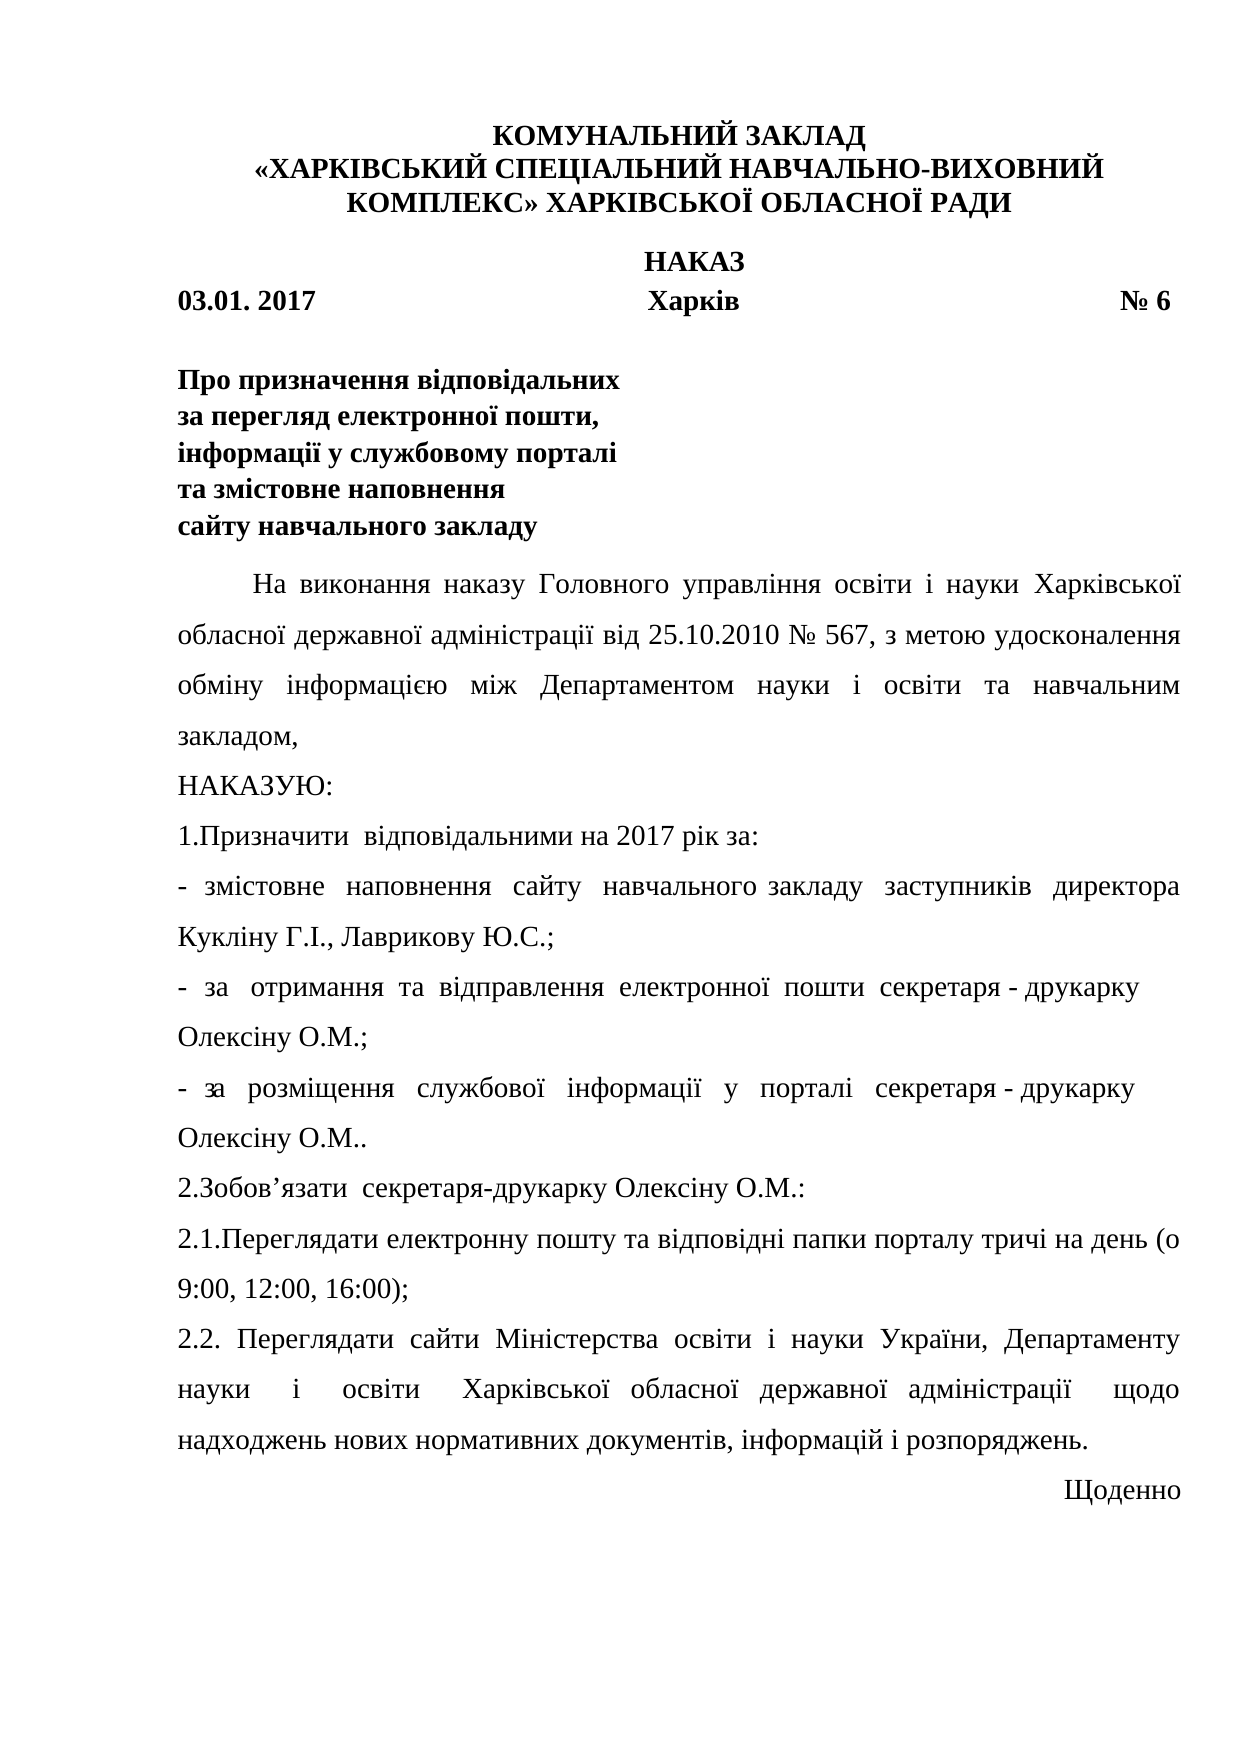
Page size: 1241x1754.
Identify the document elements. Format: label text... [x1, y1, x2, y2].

text НАКАЗУЮ: [177, 768, 1181, 801]
text інформації у службовому порталі [177, 435, 1181, 468]
text та змістовне наповнення [177, 472, 1181, 505]
text 2.2. Переглядати сайти Міністерства освіти і науки України, Департаменту науки і освіти Харківської обласної державної адміністрації щодо надходжень нових нормативних документів, інформацій і розпоряджень. [177, 1321, 1181, 1456]
text 2.Зобов’язати секретаря-друкарку Олексіну О.М.: [177, 1170, 1181, 1204]
text 2.1.Переглядати електронну пошту та відповідні папки порталу тричі на день (о 9:00, 12:00, 16:00); [177, 1221, 1181, 1304]
text 03.01. 2017 Харків № 6 [177, 283, 1181, 317]
text сайту навчального закладу [177, 508, 1181, 542]
subtitle «ХАРКІВСЬКИЙ СПЕЦІАЛЬНИЙ НАВЧАЛЬНО-ВИХОВНИЙ КОМПЛЕКС» ХАРКІВСЬКОЇ ОБЛАСНОЇ РАДИ [177, 152, 1181, 219]
subtitle НАКАЗ [177, 244, 1181, 277]
text Олексіну О.М.; [177, 1019, 1181, 1053]
text Олексіну О.М.. [177, 1120, 1181, 1154]
list змістовне наповнення сайту навчального закладу заступників директора Кукліну Г.І., Лаврикову Ю.С.; [177, 868, 1181, 952]
text за перегляд електронної пошти, [177, 398, 1181, 432]
text На виконання наказу Головного управління освіти і науки Харківської обласної державної адміністрації від 25.10.2010 № 567, з метою удосконалення обміну інформацією між Департаментом науки і освіти та навчальним закладом, [177, 567, 1181, 751]
text Про призначення відповідальних [177, 362, 1181, 395]
list за розміщення службової інформації у порталі секретаря - друкарку [177, 1070, 1181, 1103]
list за отримання та відправлення електронної пошти секретаря - друкарку [177, 969, 1181, 1003]
text 1.Призначити відповідальними на 2017 рік за: [177, 818, 1181, 852]
subtitle КОМУНАЛЬНИЙ ЗАКЛАД [177, 118, 1181, 152]
text Щоденно [861, 1472, 1181, 1506]
